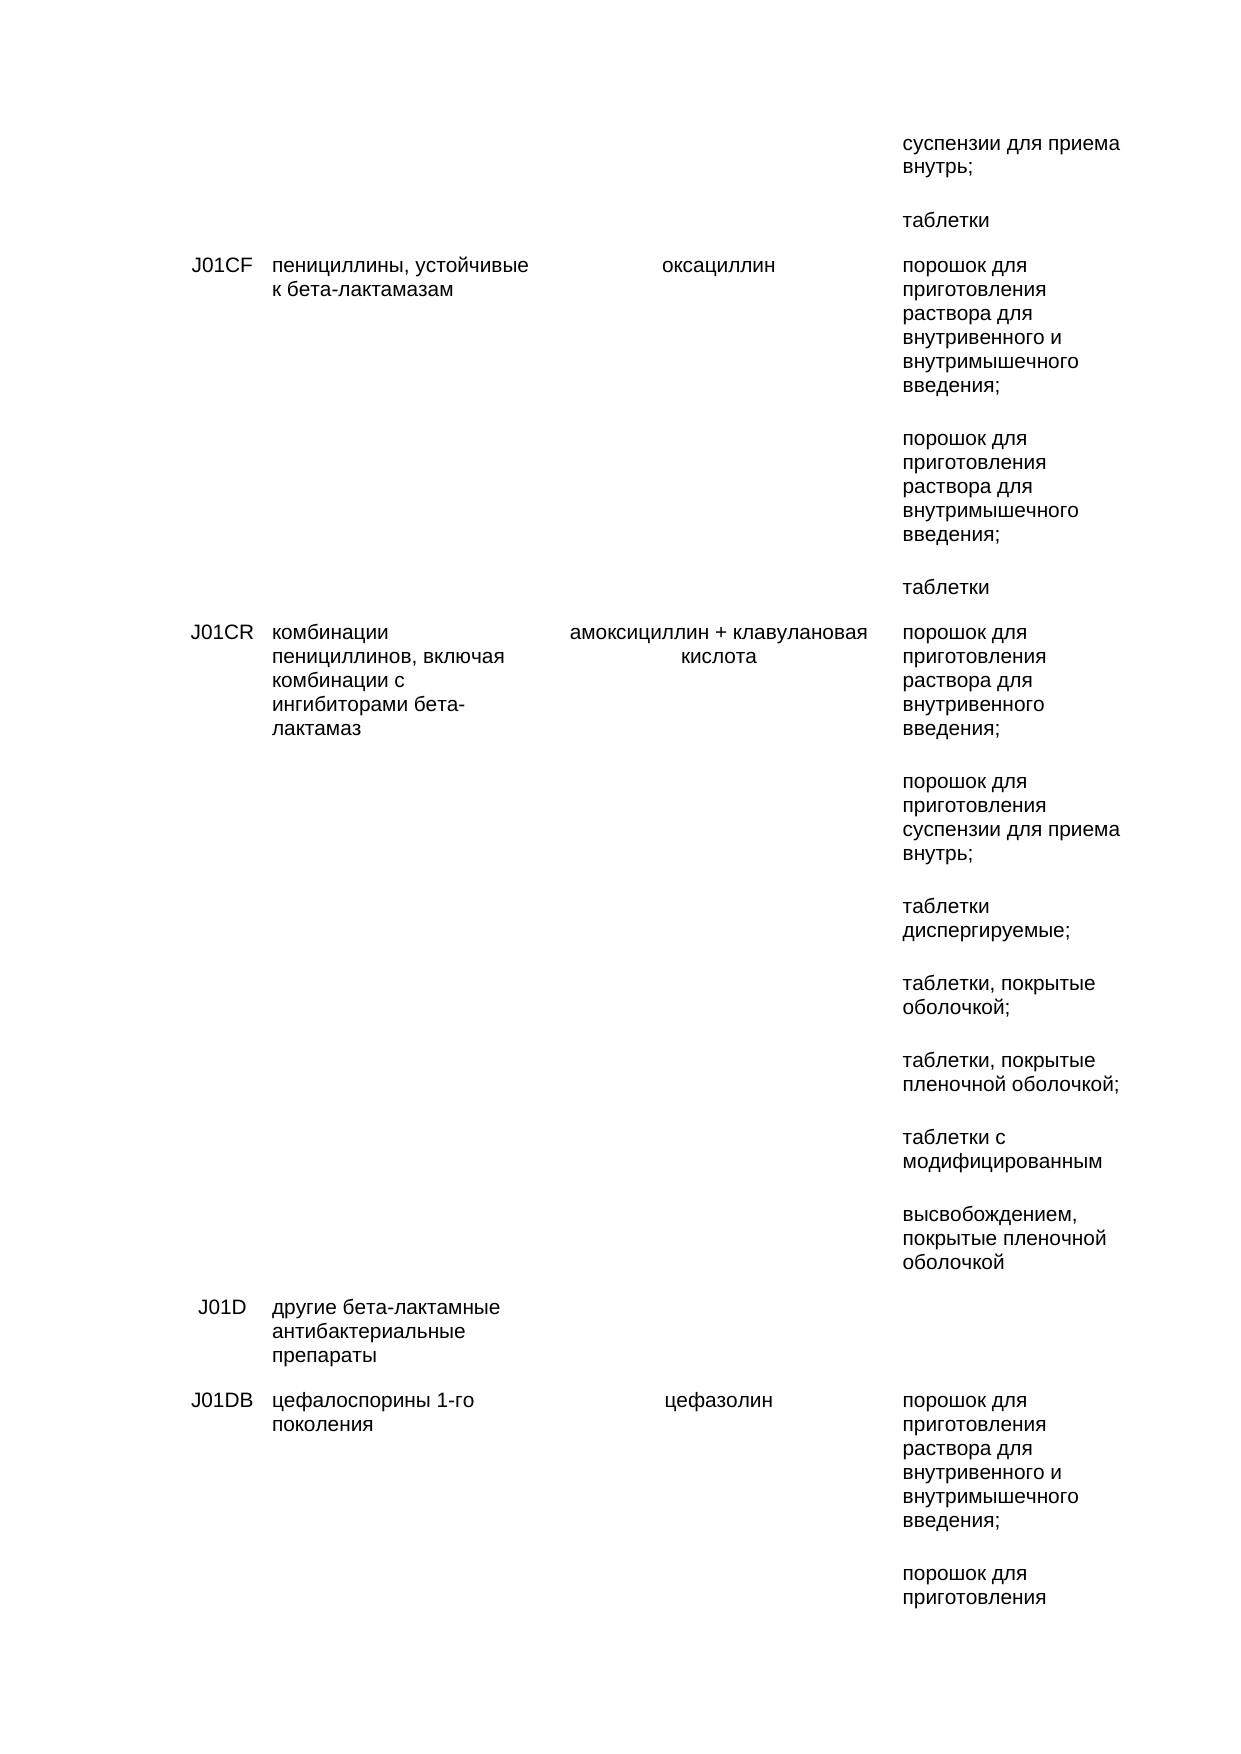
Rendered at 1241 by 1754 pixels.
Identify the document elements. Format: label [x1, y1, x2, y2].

table_header [177, 118, 1152, 1621]
